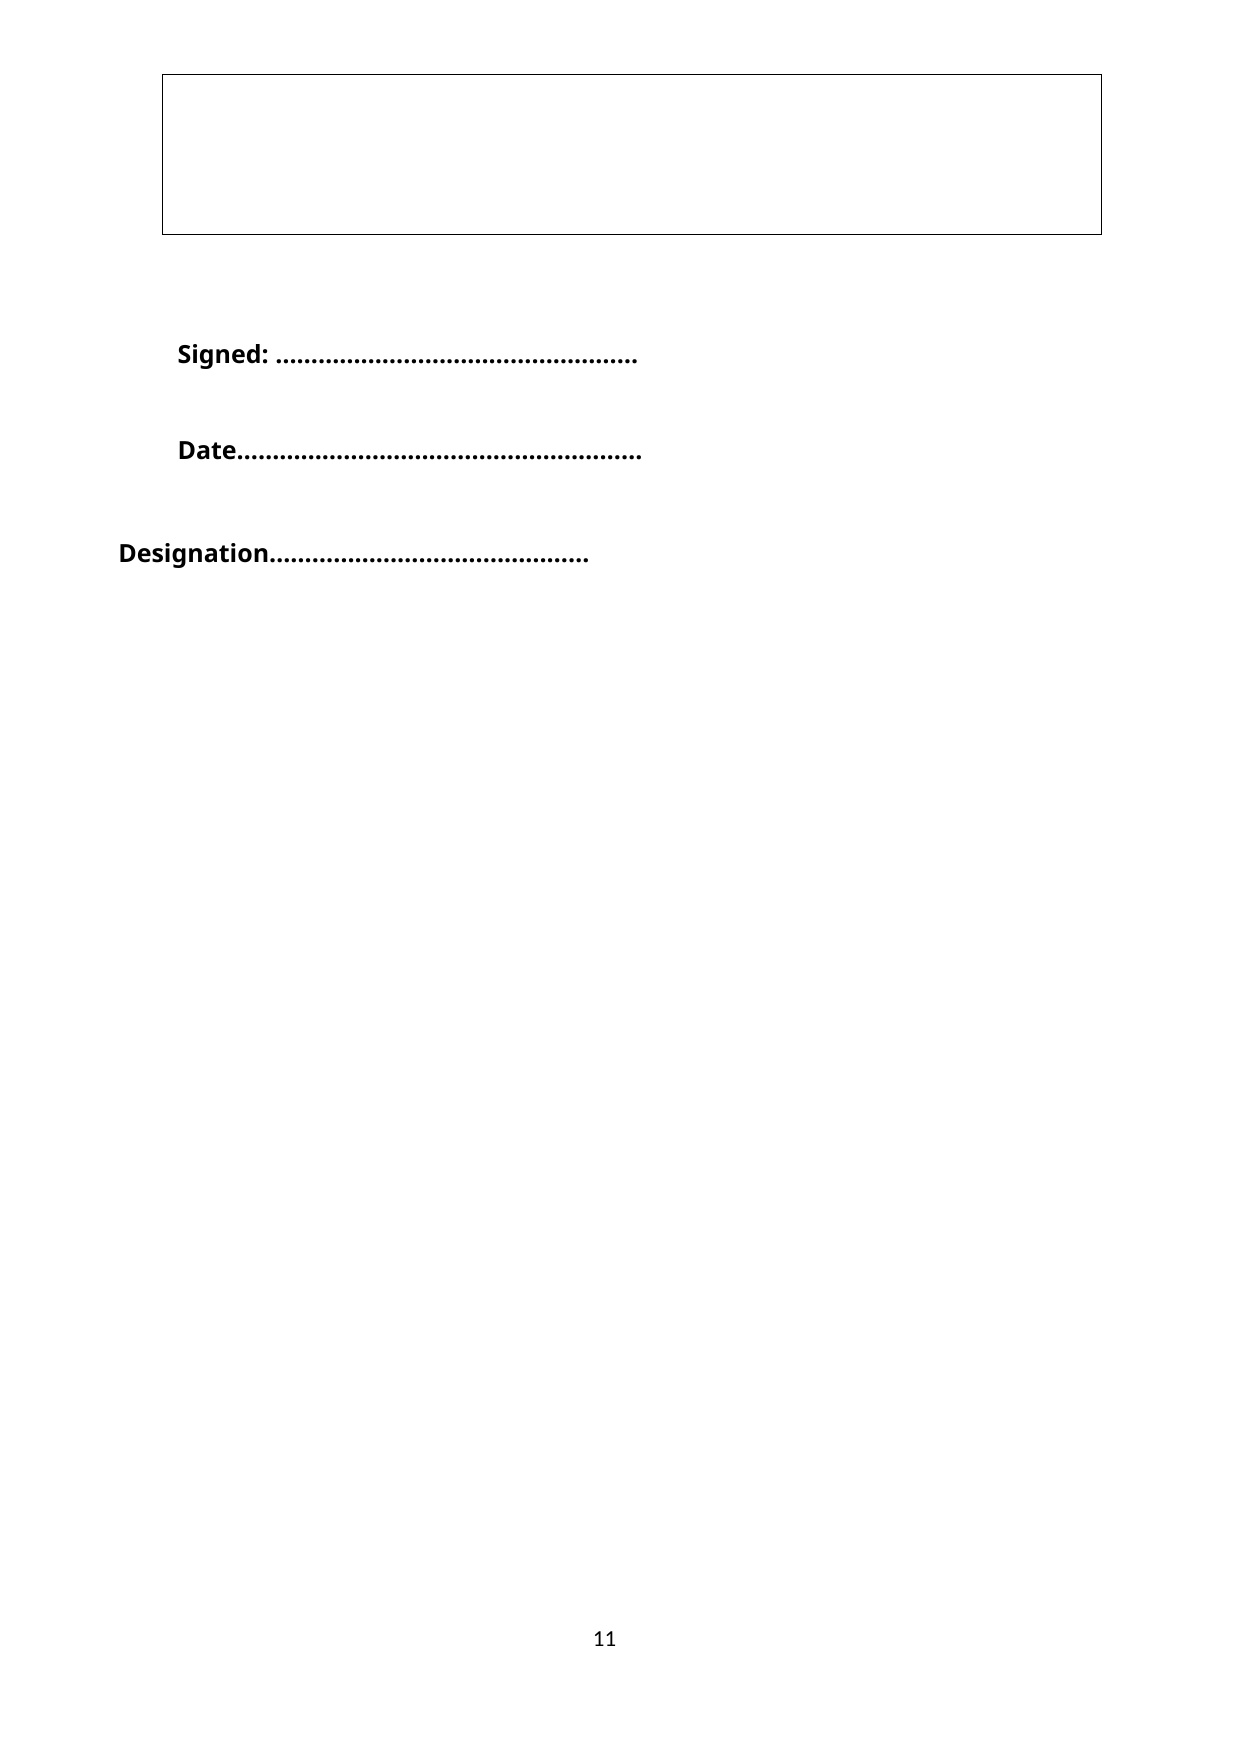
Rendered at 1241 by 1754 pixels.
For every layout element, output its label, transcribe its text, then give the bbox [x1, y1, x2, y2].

text Designation……………………………………… [118, 535, 1090, 569]
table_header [163, 75, 1101, 234]
text Date………………………………………………… [177, 433, 1031, 467]
text Signed: …………………………………………… [177, 337, 1031, 371]
